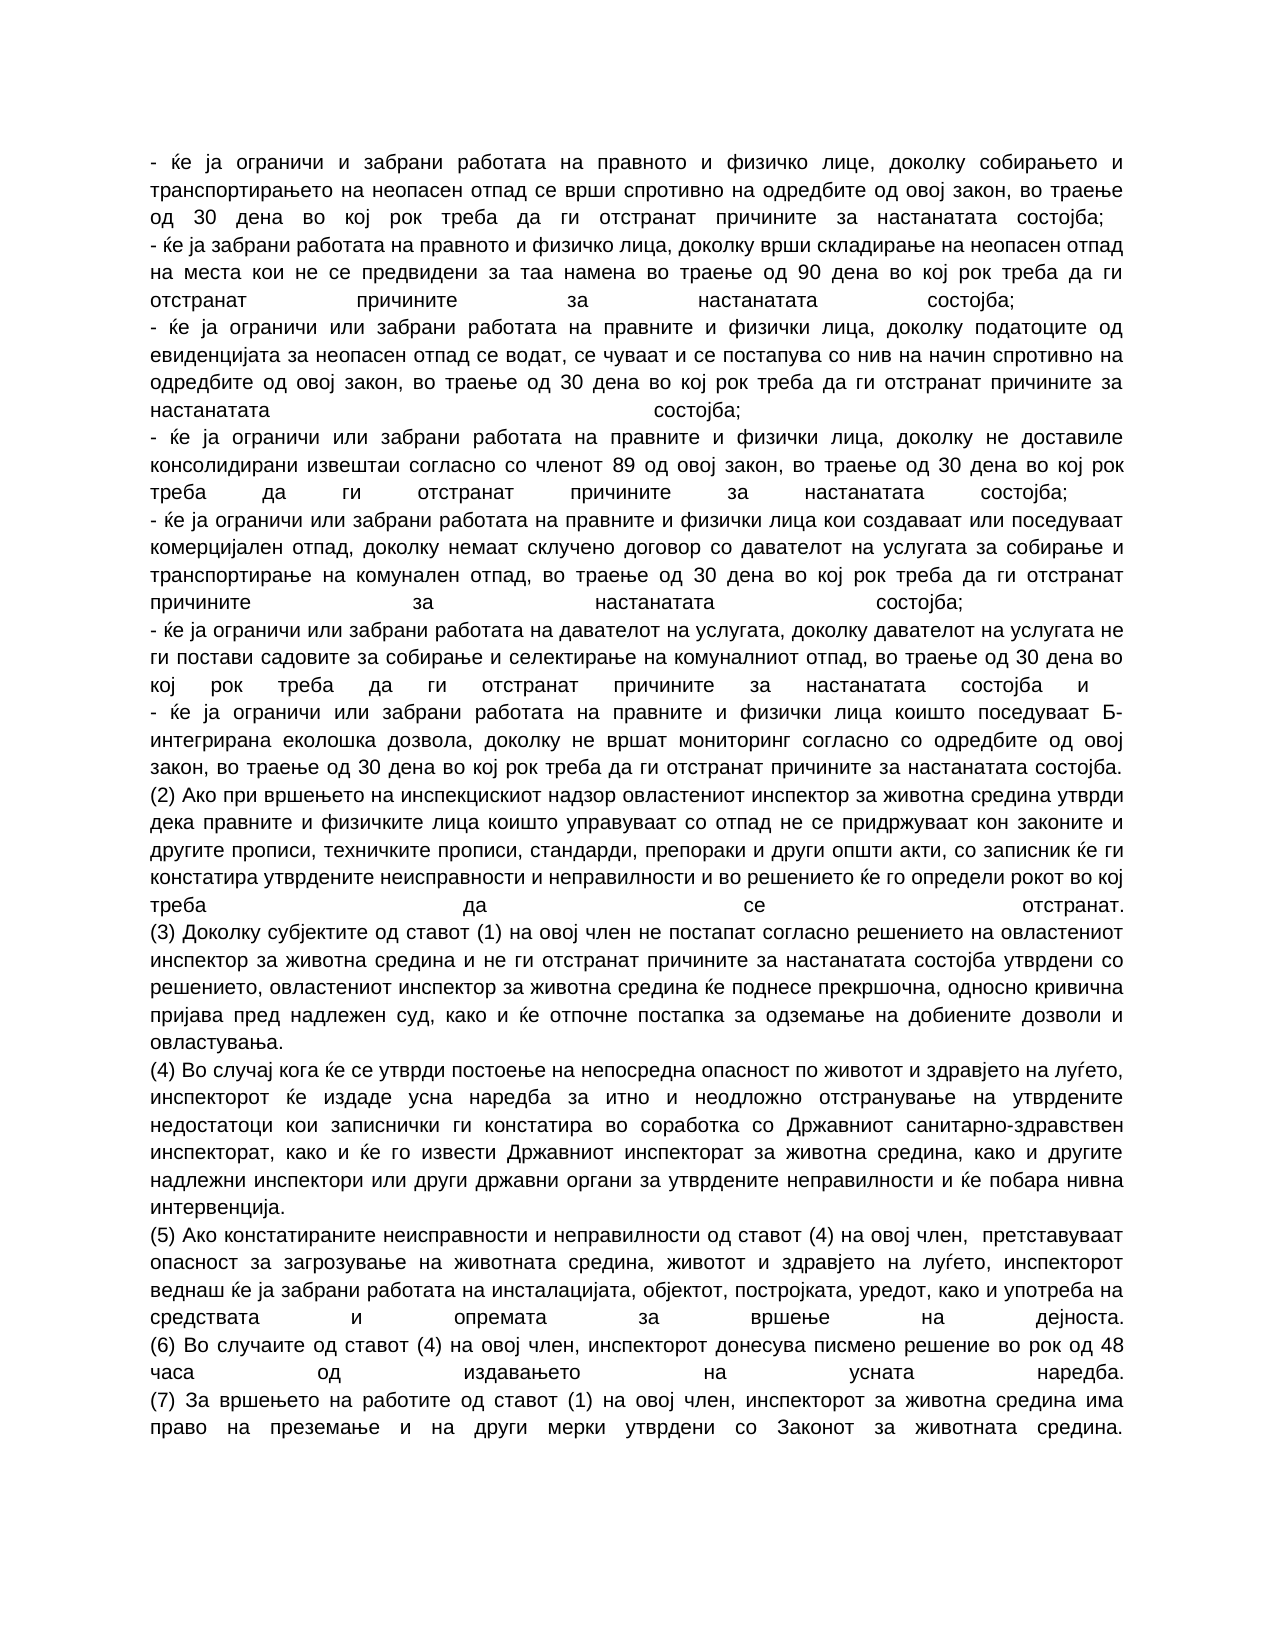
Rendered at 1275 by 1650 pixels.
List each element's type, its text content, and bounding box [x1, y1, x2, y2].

text - ќе ја ограничи и забрани работата на правното и физичко лице, доколку собирањето и транспортирањето на неопасен отпад се врши спротивно на одредбите од овој закон, во траење од 30 дена во кој рок треба да ги отстранат причините за настанатата состојба; - ќе ја забрани работата на правното и физичко лица, доколку врши складирање на неопасен отпад на места кои не се предвидени за таа намена во траење од 90 дена во кој рок треба да ги отстранат причините за настанатата состојба; - ќе ја ограничи или забрани работата на правните и физички лица, доколку податоците од евиденцијата за неопасен отпад се водат, се чуваат и се постапува со нив на начин спротивно на одредбите од овој закон, во траење од 30 дена во кој рок треба да ги отстранат причините за настанатата состојба; - ќе ја ограничи или забрани работата на правните и физички лица, доколку не доставиле консолидирани извештаи согласно со членот 89 од овој закон, во траење од 30 дена во кој рок треба да ги отстранат причините за настанатата состојба; - ќе ја ограничи или забрани работата на правните и физички лица кои создаваат или поседуваат комерцијален отпад, доколку немаат склучено договор со давателот на услугата за собирање и транспортирање на комунален отпад, во траење од 30 дена во кој рок треба да ги отстранат причините за настанатата состојба; - ќе ја ограничи или забрани работата на давателот на услугата, доколку давателот на услугата не ги постави садовите за собирање и селектирање на комуналниот отпад, во траење од 30 дена во кој рок треба да ги отстранат причините за настанатата состојба и - ќе ја ограничи или забрани работата на правните и физички лица коишто поседуваат Б-интегрирана еколошка дозвола, доколку не вршат мониторинг согласно со одредбите од овој закон, во траење од 30 дена во кој рок треба да ги отстранат причините за настанатата состојба. (2) Ако при вршењето на инспекцискиот надзор овластениот инспектор за животна средина утврди дека правните и физичките лица коишто управуваат со отпад не се придржуваат кон законите и другите прописи, техничките прописи, стандарди, препораки и други општи акти, со записник ќе ги констатира утврдените неисправности и неправилности и во решението ќе го определи рокот во кој треба да се отстранат. (3) Доколку субјектите од ставот (1) на овој член не постапат согласно решението на овластениот инспектор за животна средина и не ги отстранат причините за настанатата состојба утврдени со решението, овластениот инспектор за животна средина ќе поднесе прекршочна, односно кривична пријава пред надлежен суд, како и ќе отпочне постапка за одземање на добиените дозволи и овластувања. (4) Во случај кога ќе се утврди постоење на непосредна опасност по животот и здравјето на луѓето, инспекторот ќе издаде усна наредба за итно и неодложно отстранување на утврдените недостатоци кои записнички ги констатира во соработка со Државниот санитарно-здравствен инспекторат, како и ќе го извести Државниот инспекторат за животна средина, како и другите надлежни инспектори или други државни органи за утврдените неправилности и ќе побара нивна интервенција. (5) Ако констатираните неисправности и неправилности од ставот (4) на овој член, претставуваат опасност за загрозување на животната средина, животот и здравјето на луѓето, инспекторот веднаш ќе ја забрани работата на инсталацијата, објектот, постројката, уредот, како и употреба на средствата и опремата за вршење на дејноста. (6) Во случаите од ставот (4) на овој член, инспекторот донесува писмено решение во рок од 48 часа од издавањето на усната наредба. (7) За вршењето на работите од ставот (1) на овој член, инспекторот за животна средина има право на преземање и на други мерки утврдени со Законот за животната средина. [150, 150, 1125, 1468]
